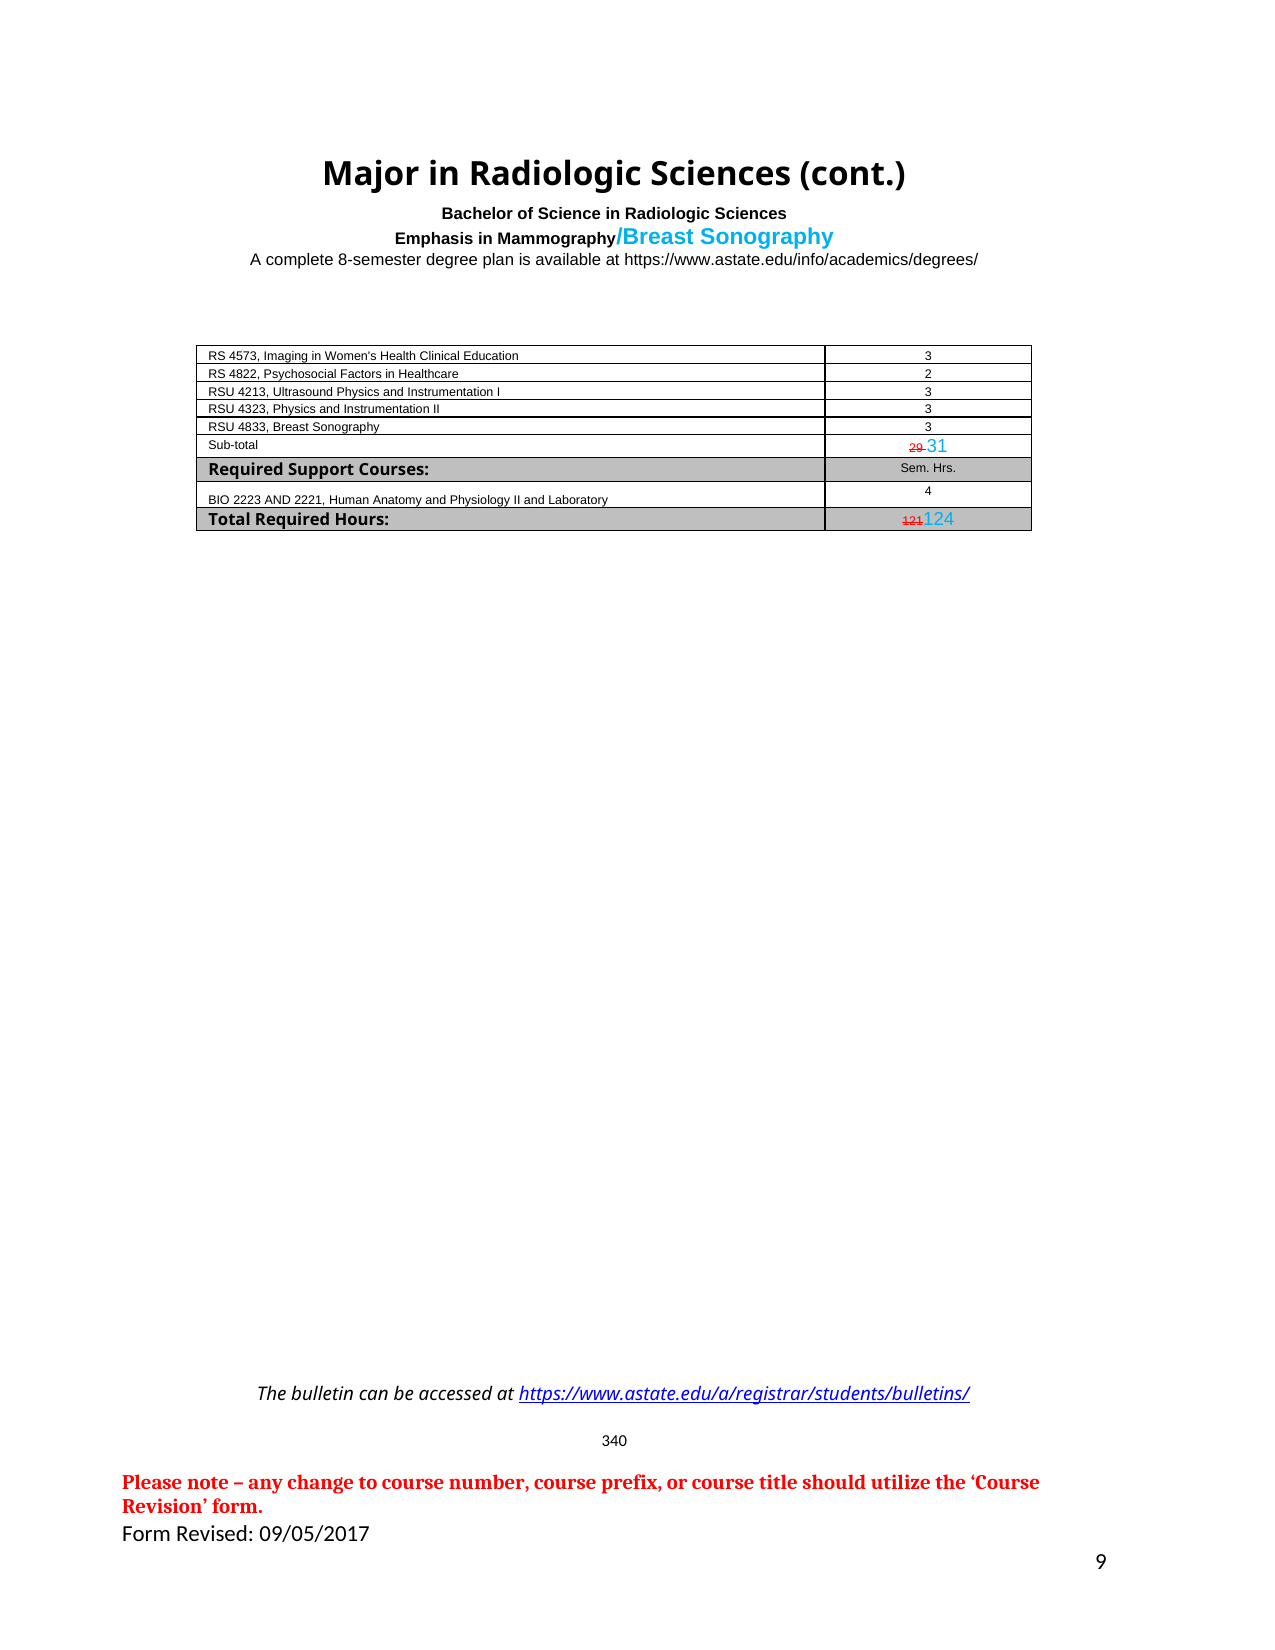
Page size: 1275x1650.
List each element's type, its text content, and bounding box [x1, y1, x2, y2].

table_cell 4 [826, 482, 1031, 507]
table_cell BIO 2223 AND 2221, Human Anatomy and Physiology II and Laboratory [197, 482, 824, 507]
table_cell RSU 4833, Breast Sonography [197, 418, 824, 434]
table_cell RSU 4213, Ultrasound Physics and Instrumentation I [197, 382, 824, 398]
table_cell 3 [826, 400, 1031, 416]
table_cell Sem. Hrs. [826, 458, 1031, 481]
table_cell 2 [826, 364, 1031, 381]
table_cell RSU 4323, Physics and Instrumentation II [197, 400, 824, 416]
table_cell 29 31 [826, 435, 1031, 457]
text Major in Radiologic Sciences (cont.) [122, 150, 1106, 195]
table_cell Sub-total [197, 435, 824, 457]
text Emphasis in Mammography/Breast Sonography [122, 223, 1106, 249]
table_cell 3 [826, 382, 1031, 398]
text 340 [122, 1430, 1106, 1450]
text The bulletin can be accessed at https://www.astate.edu/a/registrar/students/bulletins/ [122, 1380, 1106, 1405]
table_cell Required Support Courses: [197, 458, 824, 481]
table_cell Total Required Hours: [197, 508, 824, 530]
table_cell 121124 [826, 508, 1031, 530]
text Bachelor of Science in Radiologic Sciences [122, 204, 1106, 223]
table_header 3 [826, 346, 1031, 363]
text A complete 8-semester degree plan is available at https://www.astate.edu/info/academics/degrees/ [122, 249, 1106, 268]
table_cell RS 4822, Psychosocial Factors in Healthcare [197, 364, 824, 381]
table_cell 3 [826, 418, 1031, 434]
table_header RS 4573, Imaging in Women's Health Clinical Education [197, 346, 824, 363]
